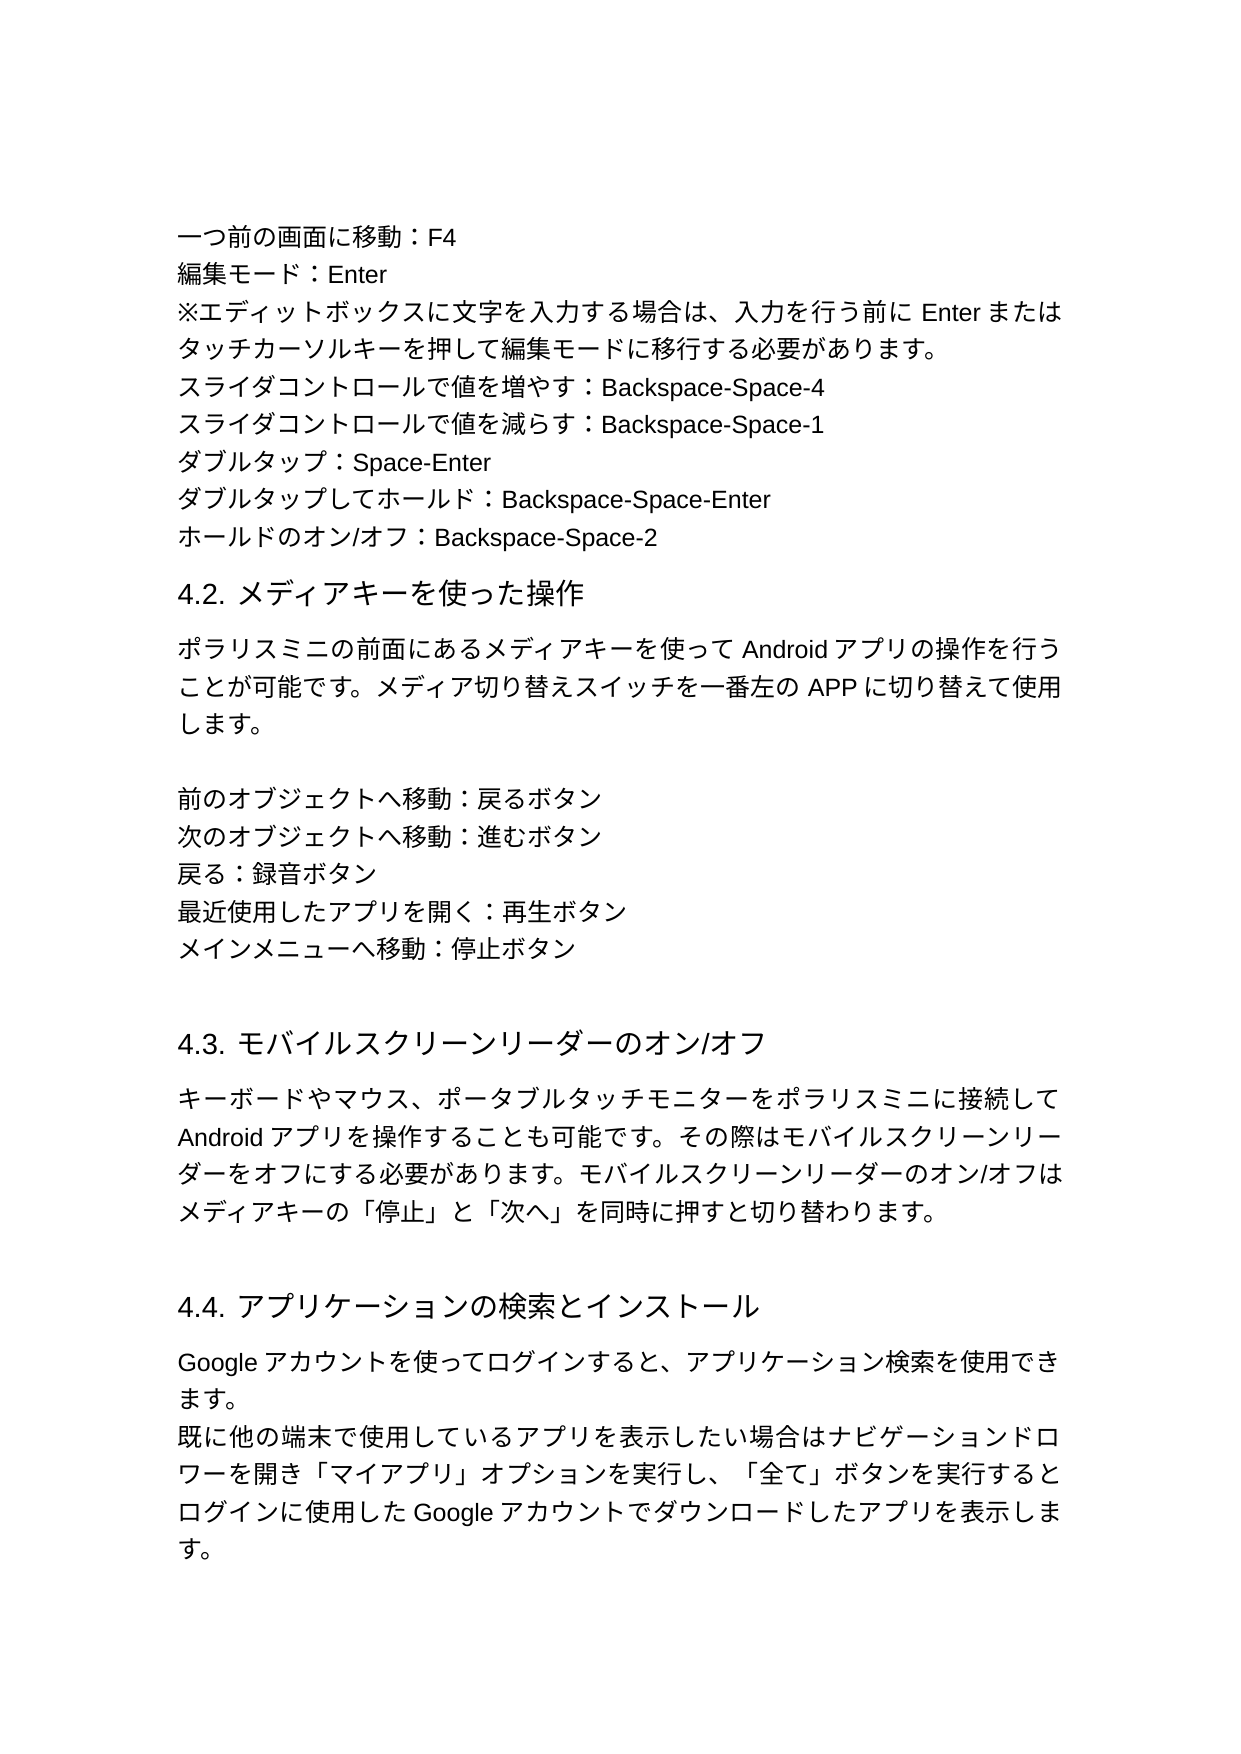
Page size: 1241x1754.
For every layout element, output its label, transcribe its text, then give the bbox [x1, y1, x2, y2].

text ホールドのオン/オフ：Backspace-Space-2 [177, 517, 1063, 554]
subtitle メディアキーを使った操作 [177, 554, 1063, 629]
text ダブルタップしてホールド：Backspace-Space-Enter [177, 479, 1063, 517]
text ダブルタップ：Space-Enter [177, 442, 1063, 479]
text 最近使用したアプリを開く：再生ボタン [177, 892, 1063, 929]
text 戻る：録音ボタン [177, 854, 1063, 892]
text メインメニューへ移動：停止ボタン [177, 929, 1063, 967]
text 既に他の端末で使用しているアプリを表示したい場合はナビゲーションドロワーを開き「マイアプリ」オプションを実行し、「全て」ボタンを実行すると、ログインに使用したGoogleアカウントでダウンロードしたアプリを表示します。 [177, 1417, 1063, 1567]
text 次のオブジェクトへ移動：進むボタン [177, 817, 1063, 854]
text ※エディットボックスに文字を入力する場合は、入力を行う前にEnterまたはタッチカーソルキーを押して編集モードに移行する必要があります。 [177, 292, 1063, 367]
text 一つ前の画面に移動：F4 [177, 217, 1063, 254]
text スライダコントロールで値を増やす：Backspace-Space-4 [177, 367, 1063, 404]
text 編集モード：Enter [177, 254, 1063, 292]
text ポラリスミニの前面にあるメディアキーを使ってAndroidアプリの操作を行うことが可能です。メディア切り替えスイッチを一番左のAPPに切り替えて使用します。 [177, 629, 1063, 742]
text スライダコントロールで値を減らす：Backspace-Space-1 [177, 404, 1063, 442]
text Googleアカウントを使ってログインすると、アプリケーション検索を使用できます。 [177, 1342, 1063, 1417]
subtitle アプリケーションの検索とインストール [177, 1267, 1063, 1342]
subtitle モバイルスクリーンリーダーのオン/オフ [177, 1004, 1063, 1079]
text 前のオブジェクトへ移動：戻るボタン [177, 779, 1063, 817]
text キーボードやマウス、ポータブルタッチモニターをポラリスミニに接続してAndroidアプリを操作することも可能です。その際はモバイルスクリーンリーダーをオフにする必要があります。モバイルスクリーンリーダーのオン/オフはメディアキーの「停止」と「次へ」を同時に押すと切り替わります。 [177, 1079, 1063, 1229]
